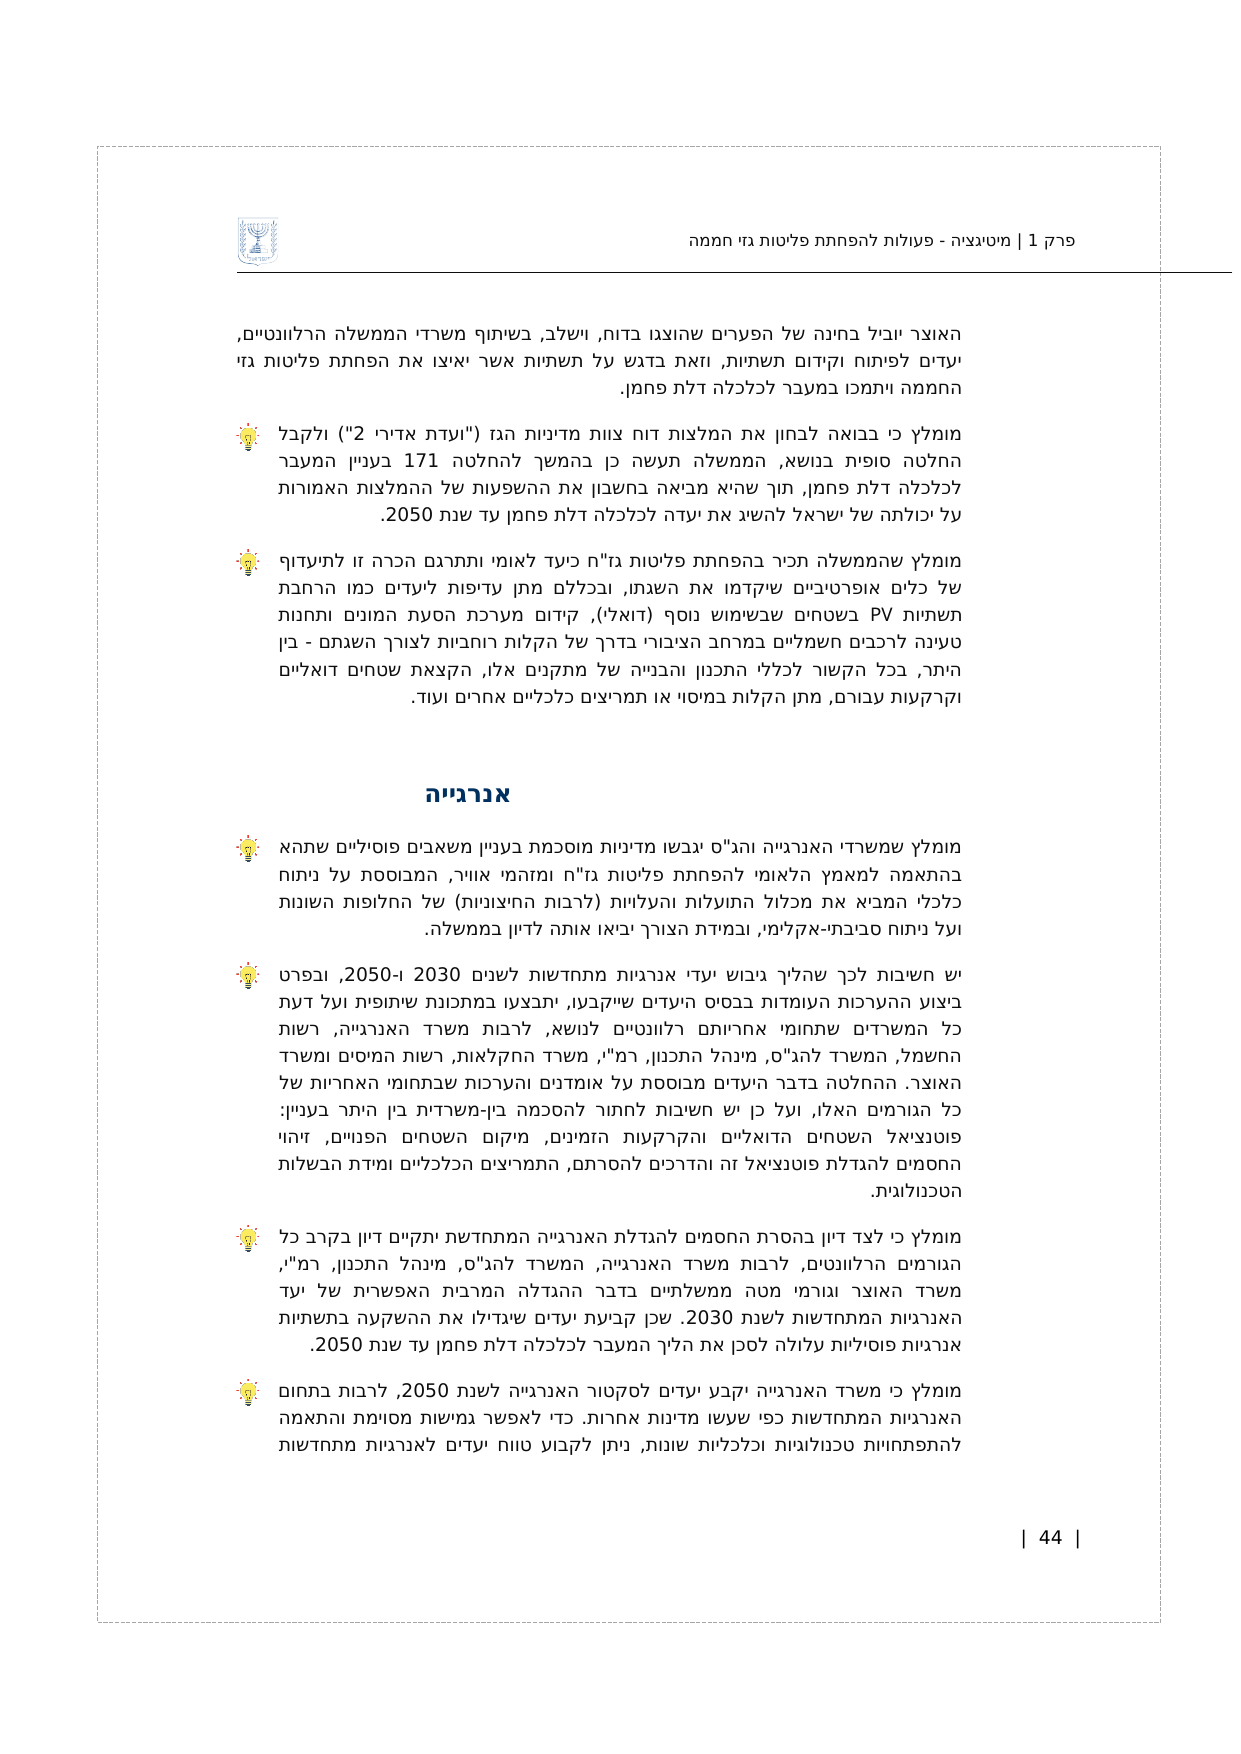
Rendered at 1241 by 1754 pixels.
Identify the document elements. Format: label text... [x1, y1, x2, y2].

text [236, 319, 963, 400]
text מומלץ שהממשלה תכיר בהפחתת פליטות גז"ח כיעד לאומי ותתרגם הכרה זו לתיעדוף של כלים אופרטיביים שיקדמו את השגתו, ובכללם מתן עדיפות ליעדים כמו הרחבת תשתיות PV בשטחים שבשימוש נוסף (דואלי), קידום מערכת הסעת המונים ותחנות טעינה לרכבים חשמליים במרחב הציבורי בדרך של הקלות רוחביות לצורך השגתם - בין היתר, בכל הקשור לכללי התכנון והבנייה של מתקנים אלו, הקצאת שטחים דואליים וקרקעות עבורם, מתן הקלות במיסוי או תמריצים כלכליים אחרים ועוד. [236, 546, 963, 708]
picture [236, 1379, 260, 1406]
picture [236, 1225, 260, 1252]
picture [236, 549, 260, 576]
picture [236, 423, 260, 451]
picture [236, 962, 260, 989]
text מומלץ שמשרדי האנרגייה והג"ס יגבשו מדיניות מוסכמת בעניין משאבים פוסיליים שתהא בהתאמה למאמץ הלאומי להפחתת פליטות גז"ח ומזהמי אוויר, המבוססת על ניתוח כלכלי המביא את מכלול התועלות והעלויות (לרבות החיצוניות) של החלופות השונות ועל ניתוח סביבתי-אקלימי, ובמידת הצורך יביאו אותה לדיון בממשלה. [236, 832, 963, 941]
text מומלץ כי לצד דיון בהסרת החסמים להגדלת האנרגייה המתחדשת יתקיים דיון בקרב כל הגורמים הרלוונטים, לרבות משרד האנרגייה, המשרד להג"ס, מינהל התכנון, רמ"י, משרד האוצר וגורמי מטה ממשלתיים בדבר ההגדלה המרבית האפשרית של יעד האנרגיות המתחדשות לשנת 2030. שכן קביעת יעדים שיגדילו את ההשקעה בתשתיות אנרגיות פוסיליות עלולה לסכן את הליך המעבר לכלכלה דלת פחמן עד שנת 2050. [236, 1222, 963, 1357]
text מומלץ כי בבואה לבחון את המלצות דוח צוות מדיניות הגז ("ועדת אדירי 2") ולקבל החלטה סופית בנושא, הממשלה תעשה כן בהמשך להחלטה 171 בעניין המעבר לכלכלה דלת פחמן, תוך שהיא מביאה בחשבון את ההשפעות של ההמלצות האמורות על יכולתה של ישראל להשיג את יעדה לכלכלה דלת פחמן עד שנת 2050. [236, 419, 963, 527]
picture [236, 835, 260, 862]
text יש חשיבות לכך שהליך גיבוש יעדי אנרגיות מתחדשות לשנים 2030 ו-2050, ובפרט ביצוע ההערכות העומדות בבסיס היעדים שייקבעו, יתבצעו במתכונת שיתופית ועל דעת כל המשרדים שתחומי אחריותם רלוונטיים לנושא, לרבות משרד האנרגייה, רשות החשמל, המשרד להג"ס, מינהל התכנון, רמ"י, משרד החקלאות, רשות המיסים ומשרד האוצר. ההחלטה בדבר היעדים מבוססת על אומדנים והערכות שבתחומי האחריות של כל הגורמים האלו, ועל כן יש חשיבות לחתור להסכמה בין-משרדית בין היתר בעניין: פוטנציאל השטחים הדואליים והקרקעות הזמינים, מיקום השטחים הפנויים, זיהוי החסמים להגדלת פוטנציאל זה והדרכים להסרתם, התמריצים הכלכליים ומידת הבשלות הטכנולוגית. [236, 959, 963, 1203]
